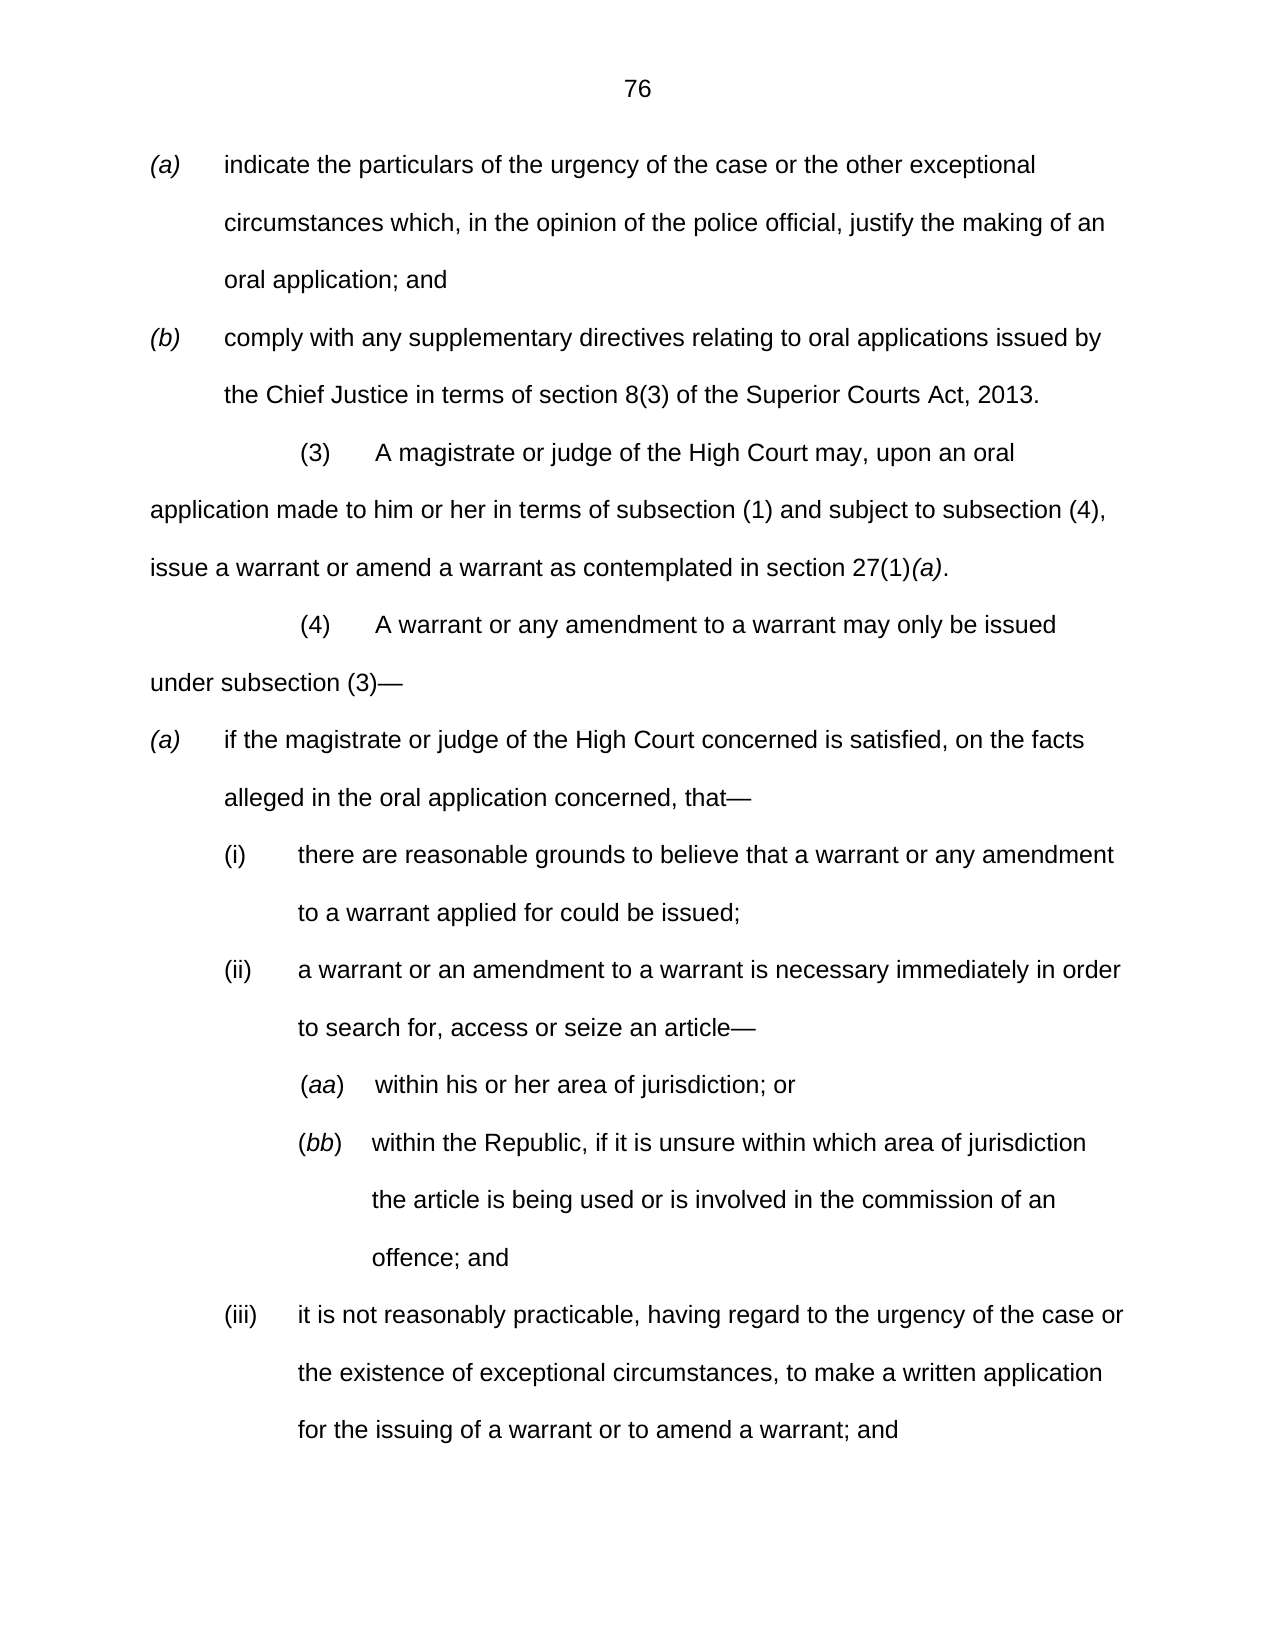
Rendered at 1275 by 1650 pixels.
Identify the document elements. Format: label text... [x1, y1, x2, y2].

text (ii) a warrant or an amendment to a warrant is necessary immediately in order to search for, access or seize an article— [224, 955, 1125, 1041]
text (bb) within the Republic, if it is unsure within which area of jurisdiction the article is being used or is involved in the commission of an offence; and [298, 1127, 1125, 1271]
text (4) A warrant or any amendment to a warrant may only be issued under subsection (3)— [150, 610, 1125, 696]
text (b) comply with any supplementary directives relating to oral applications issued by the Chief Justice in terms of section 8(3) of the Superior Courts Act, 2013. [150, 322, 1125, 409]
text (aa) within his or her area of jurisdiction; or [150, 1070, 1125, 1099]
text (3) A magistrate or judge of the High Court may, upon an oral application made to him or her in terms of subsection (1) and subject to subsection (4), issue a warrant or amend a warrant as contemplated in section 27(1)(a). [150, 437, 1125, 581]
text (a) indicate the particulars of the urgency of the case or the other exceptional circumstances which, in the opinion of the police official, justify the making of an oral application; and [150, 150, 1125, 294]
text (i) there are reasonable grounds to believe that a warrant or any amendment to a warrant applied for could be issued; [224, 840, 1125, 926]
text (iii) it is not reasonably practicable, having regard to the urgency of the case or the existence of exceptional circumstances, to make a written application for the issuing of a warrant or to amend a warrant; and [224, 1300, 1125, 1444]
text (a) if the magistrate or judge of the High Court concerned is satisfied, on the facts alleged in the oral application concerned, that— [150, 725, 1125, 811]
